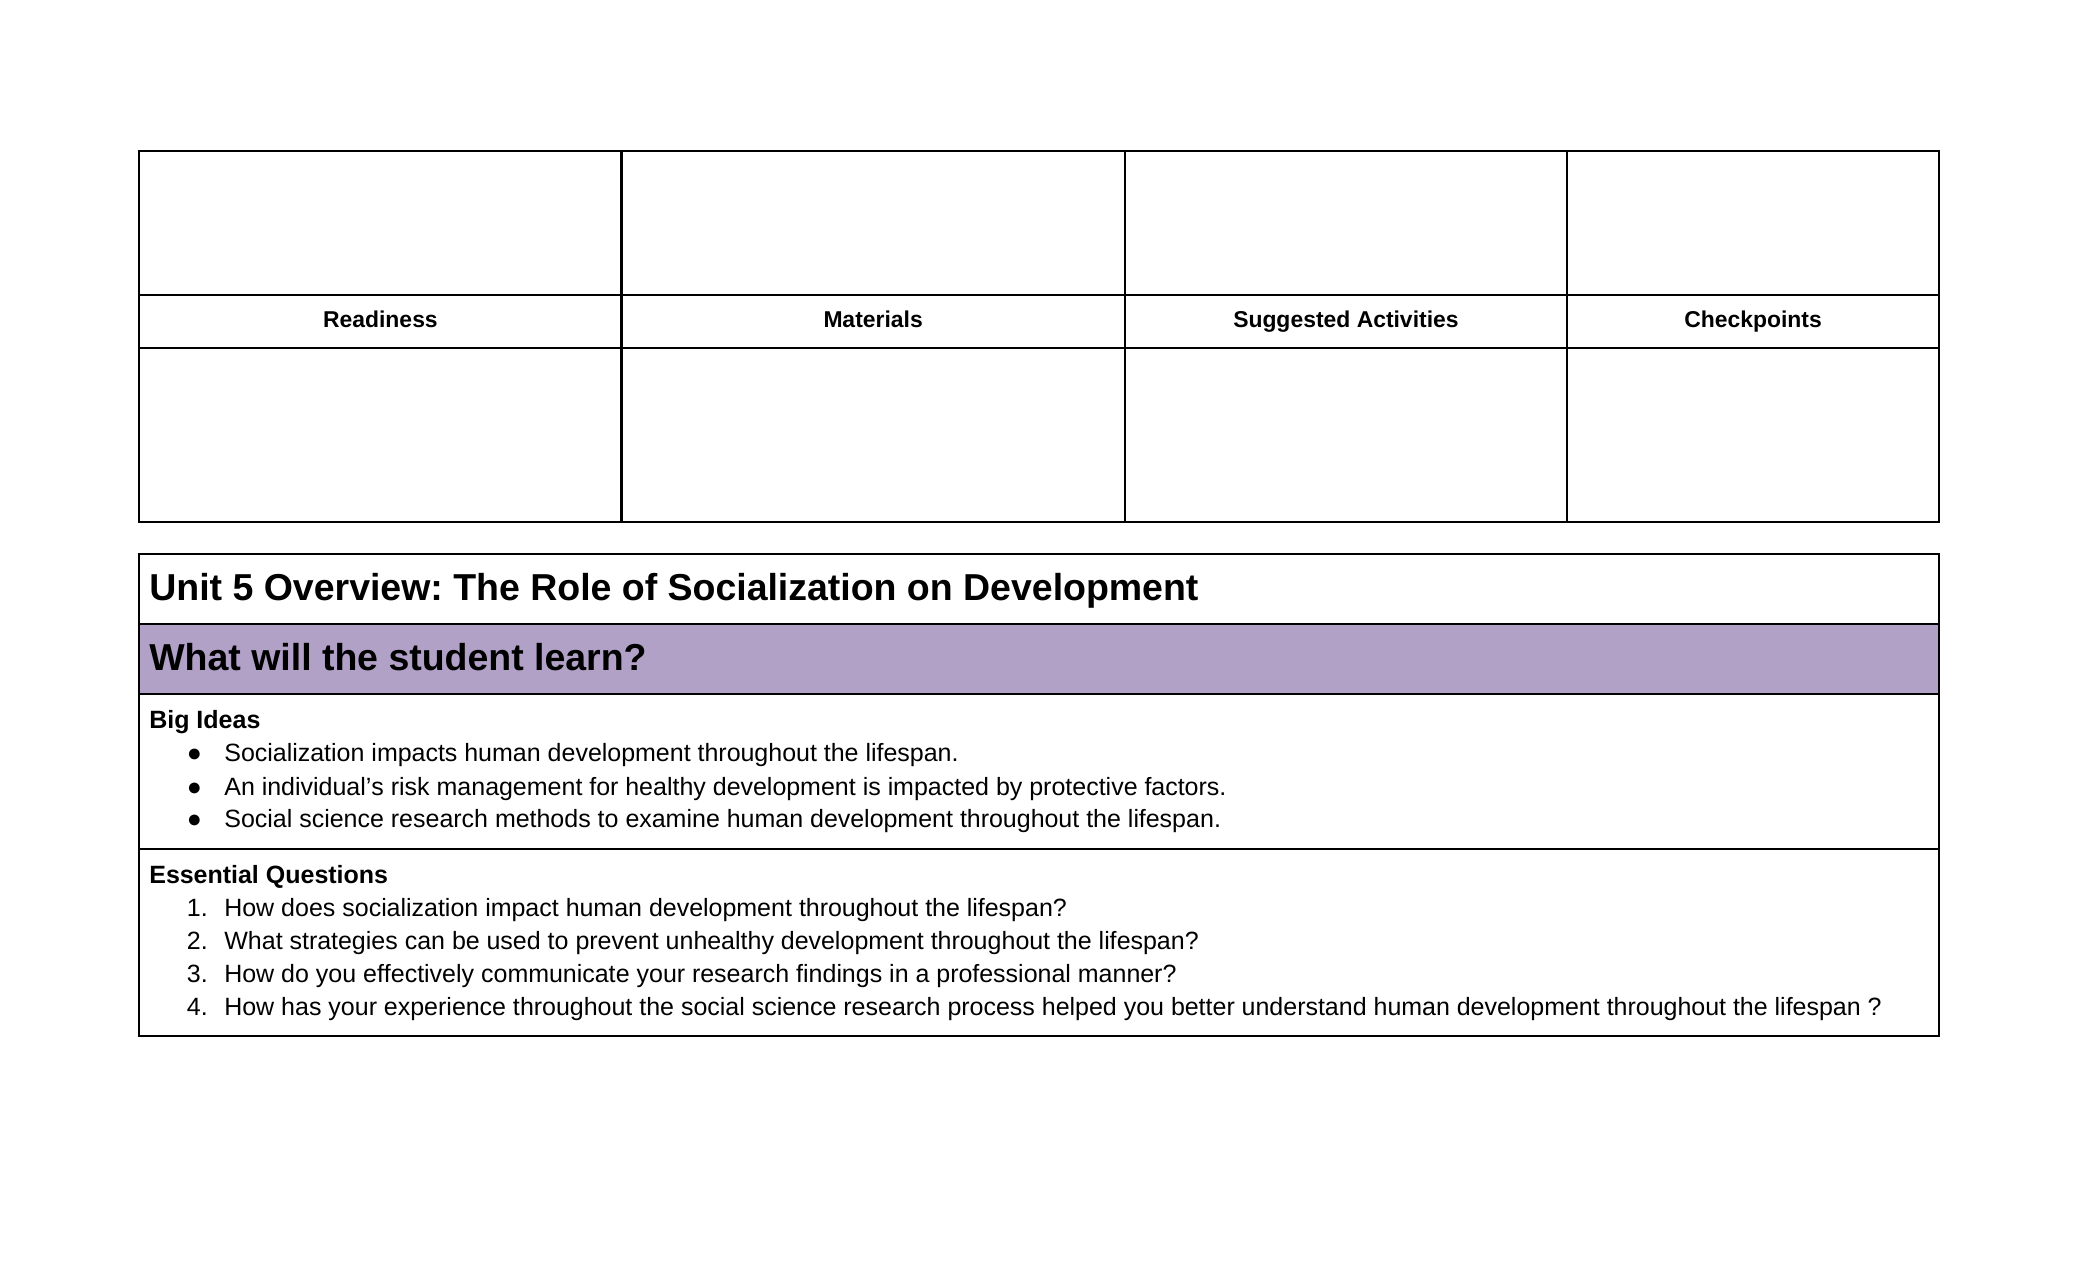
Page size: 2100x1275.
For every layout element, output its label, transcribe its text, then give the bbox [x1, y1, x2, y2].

table_cell Suggested Activities [1126, 296, 1566, 347]
table_cell [140, 152, 620, 294]
table_cell Essential Questions How does socialization impact human development throughout the lifespan? What strategies can be used to prevent unhealthy development throughout the lifespan? How do you effectively communicate your research findings in a professional manner? How has your experience throughout the social science research process helped you better understand human development throughout the lifespan ? [140, 850, 1938, 1035]
table_cell Materials [623, 296, 1124, 347]
table_cell [623, 152, 1124, 294]
table_cell Checkpoints [1568, 296, 1938, 347]
table_cell Readiness [140, 296, 620, 347]
table_cell [623, 349, 1124, 521]
table_header Unit 5 Overview: The Role of Socialization on Development [140, 555, 1938, 623]
table_cell [1568, 349, 1938, 521]
table_cell Big Ideas Socialization impacts human development throughout the lifespan. An individual’s risk management for healthy development is impacted by protective factors. Social science research methods to examine human development throughout the lifespan. [140, 695, 1938, 847]
table_cell [1568, 152, 1938, 294]
table_cell [1126, 349, 1566, 521]
table_cell [140, 349, 620, 521]
table_cell [1126, 152, 1566, 294]
table_cell What will the student learn? [140, 625, 1938, 693]
